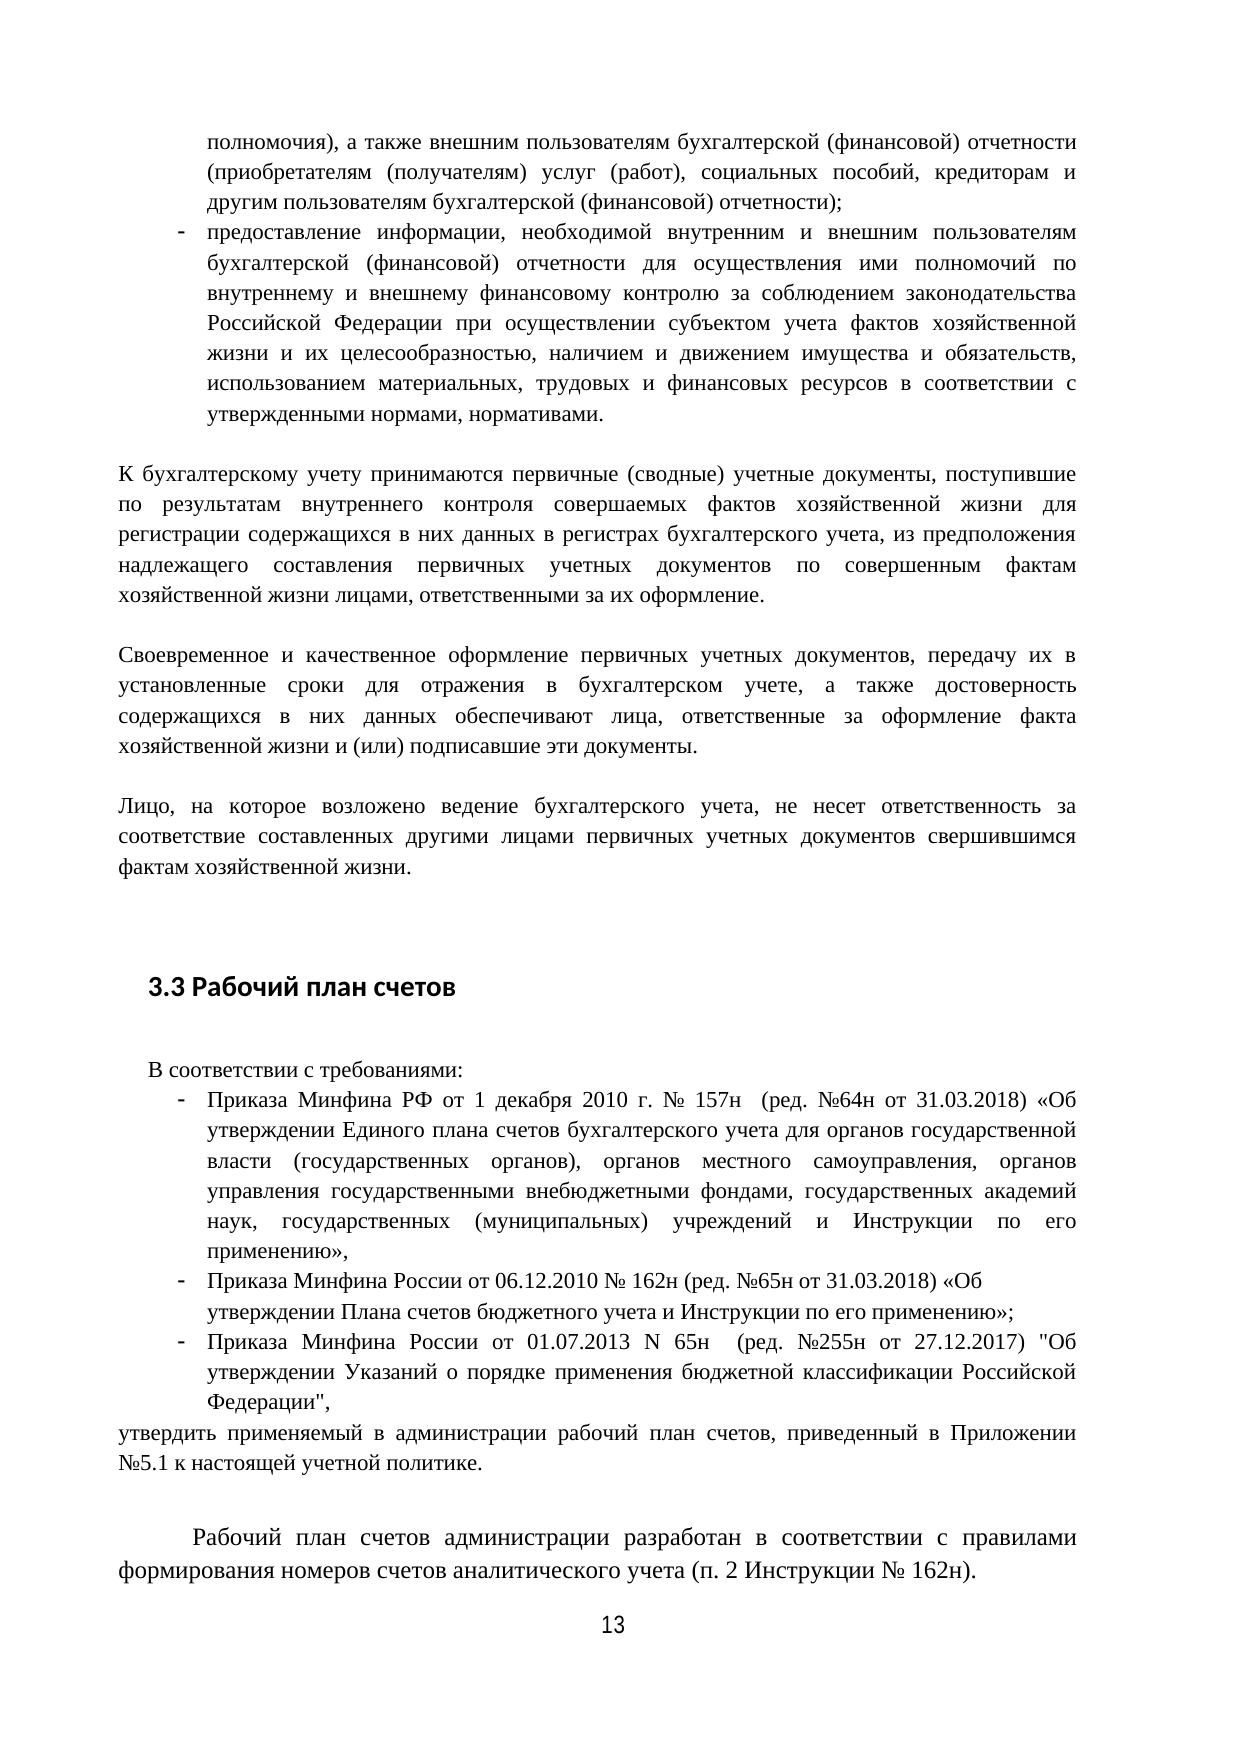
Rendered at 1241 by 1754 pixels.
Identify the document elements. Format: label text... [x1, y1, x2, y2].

list Приказа Минфина России от 01.07.2013 N 65н (ред. №255н от 27.12.2017) "Об утверждении Указаний о порядке применения бюджетной классификации Российской Федерации", [177, 1328, 1078, 1415]
list Приказа Минфина России от 06.12.2010 № 162н (ред. №65н от 31.03.2018) «Об утверждении Плана счетов бюджетного учета и Инструкции по его применению»; [177, 1268, 1078, 1324]
text В соответствии с требованиями: [118, 1056, 1078, 1082]
list Приказа Минфина РФ от 1 декабря 2010 г. № 157н (ред. №64н от 31.03.2018) «Об утверждении Единого плана счетов бухгалтерского учета для органов государственной власти (государственных органов), органов местного самоуправления, органов управления государственными внебюджетными фондами, государственных академий наук, государственных (муниципальных) учреждений и Инструкции по его применению», [177, 1086, 1078, 1264]
text К бухгалтерскому учету принимаются первичные (сводные) учетные документы, поступившие по результатам внутреннего контроля совершаемых фактов хозяйственной жизни для регистрации содержащихся в них данных в регистрах бухгалтерского учета, из предположения надлежащего составления первичных учетных документов по совершенным фактам хозяйственной жизни лицами, ответственными за их оформление. [118, 460, 1078, 607]
text утвердить применяемый в администрации рабочий план счетов, приведенный в Приложении №5.1 к настоящей учетной политике. [118, 1419, 1078, 1475]
text Рабочий план счетов администрации разработан в соответствии с правилами формирования номеров счетов аналитического учета (п. 2 Инструкции № 162н). [118, 1522, 1078, 1584]
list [177, 128, 1078, 214]
text Своевременное и качественное оформление первичных учетных документов, передачу их в установленные сроки для отражения в бухгалтерском учете, а также достоверность содержащихся в них данных обеспечивают лица, ответственные за оформление факта хозяйственной жизни и (или) подписавшие эти документы. [118, 641, 1078, 758]
text Лицо, на которое возложено ведение бухгалтерского учета, не несет ответственность за соответствие составленных другими лицами первичных учетных документов свершившимся фактам хозяйственной жизни. [118, 792, 1078, 879]
text 3.3 Рабочий план счетов [118, 968, 1078, 1004]
list предоставление информации, необходимой внутренним и внешним пользователям бухгалтерской (финансовой) отчетности для осуществления ими полномочий по внутреннему и внешнему финансовому контролю за соблюдением законодательства Российской Федерации при осуществлении субъектом учета фактов хозяйственной жизни и их целесообразностью, наличием и движением имущества и обязательств, использованием материальных, трудовых и финансовых ресурсов в соответствии с утвержденными нормами, нормативами. [177, 218, 1078, 426]
